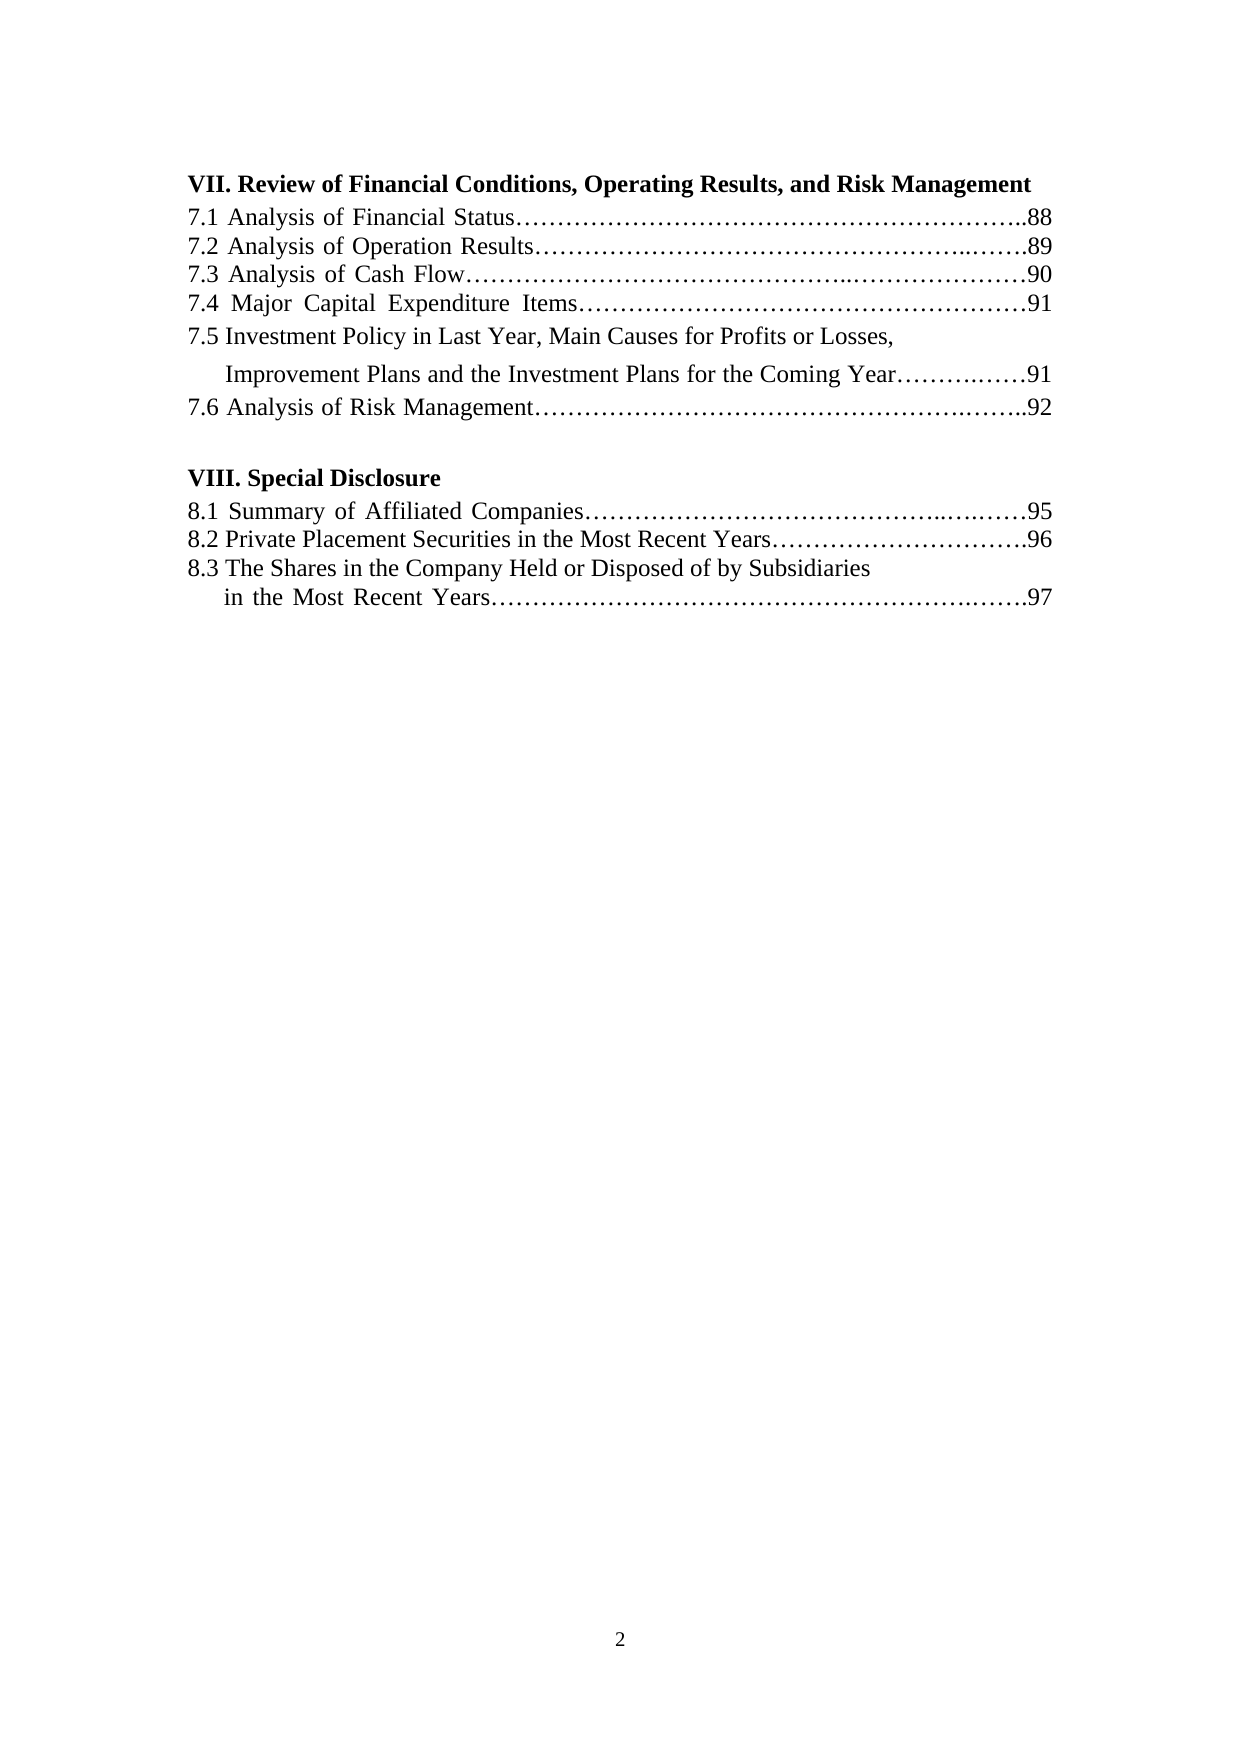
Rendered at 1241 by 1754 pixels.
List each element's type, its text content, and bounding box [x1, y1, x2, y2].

text 7.4 Major Capital Expenditure Items………………………………………………91 [187, 288, 1053, 317]
text VIII. Special Disclosure [187, 458, 1053, 496]
text 8.3 The Shares in the Company Held or Disposed of by Subsidiaries [187, 553, 1053, 582]
text 7.6 Analysis of Risk Management…………………………………………….……..92 [187, 392, 1053, 421]
text 7.2 Analysis of Operation Results……………………………………………..…….89 [187, 231, 1053, 259]
text 7.1 Analysis of Financial Status……………………………………………………..88 [187, 202, 1053, 231]
text 7.3 Analysis of Cash Flow………………………………………..…………………90 [187, 259, 1053, 288]
text 7.5 Investment Policy in Last Year, Main Causes for Profits or Losses, [187, 317, 1053, 354]
text 8.1 Summary of Affiliated Companies……………………………………..….……95 [187, 496, 1053, 524]
text VII. Review of Financial Conditions, Operating Results, and Risk Management [187, 164, 1053, 202]
text in the Most Recent Years………………………………………………….…….97 [224, 582, 1053, 611]
text Improvement Plans and the Investment Plans for the Coming Year……….……91 [225, 354, 1053, 392]
text 8.2 Private Placement Securities in the Most Recent Years………………………….96 [187, 524, 1053, 553]
